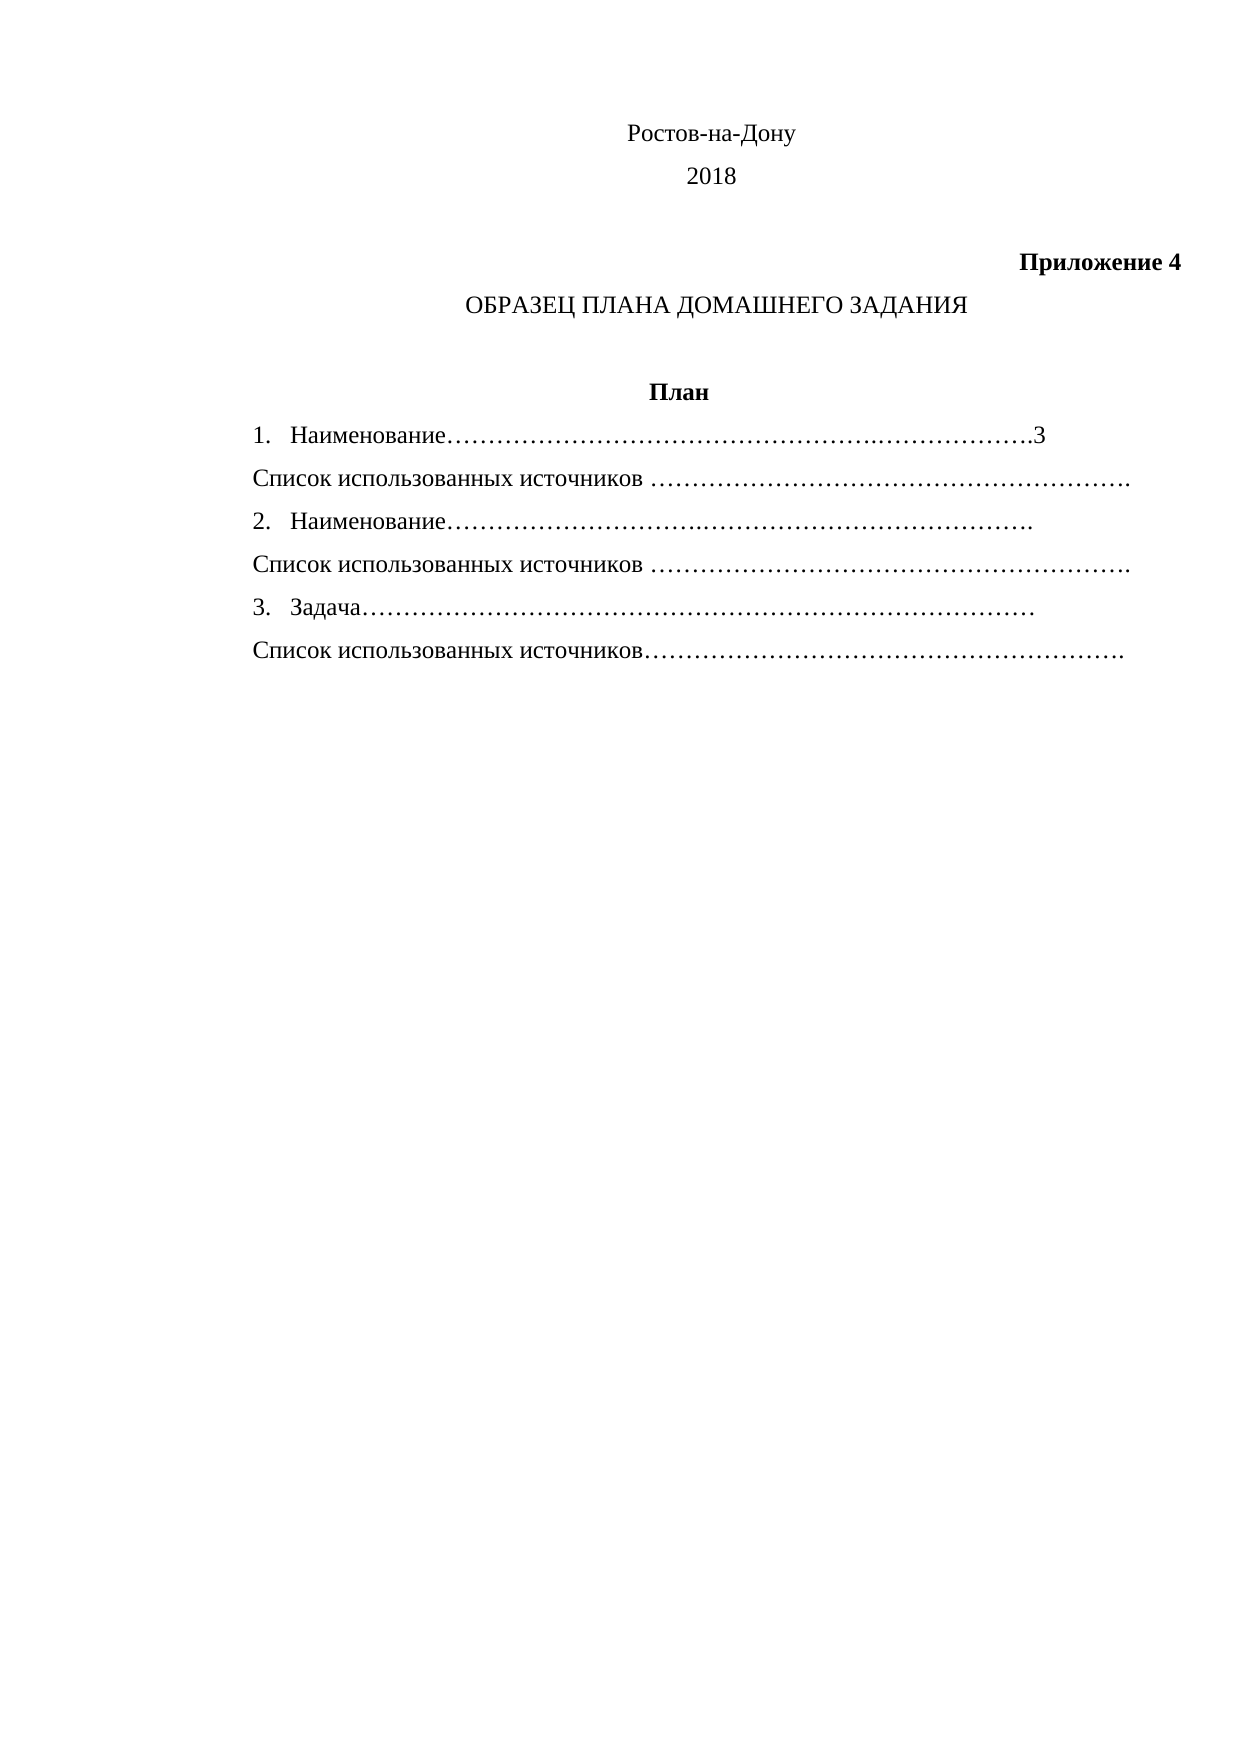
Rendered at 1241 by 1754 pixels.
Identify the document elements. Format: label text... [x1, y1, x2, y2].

text Приложение 4 [177, 247, 1181, 276]
list Наименование………………………….…………………………………. [252, 506, 1181, 535]
text Список использованных источников …………………………………………………. [252, 549, 1181, 578]
text 2018 [177, 161, 1181, 190]
text План [177, 377, 1181, 406]
text Ростов-на-Дону [177, 118, 1181, 147]
text ОБРАЗЕЦ ПЛАНА ДОМАШНЕГО ЗАДАНИЯ [177, 291, 1181, 319]
text Список использованных источников …………………………………………………. [252, 463, 1181, 492]
list Наименование…………………………………………….……………….3 [252, 420, 1181, 449]
text Список использованных источников…………………………………………………. [252, 636, 1181, 664]
list Задача……………………………………………………………………… [252, 592, 1181, 621]
